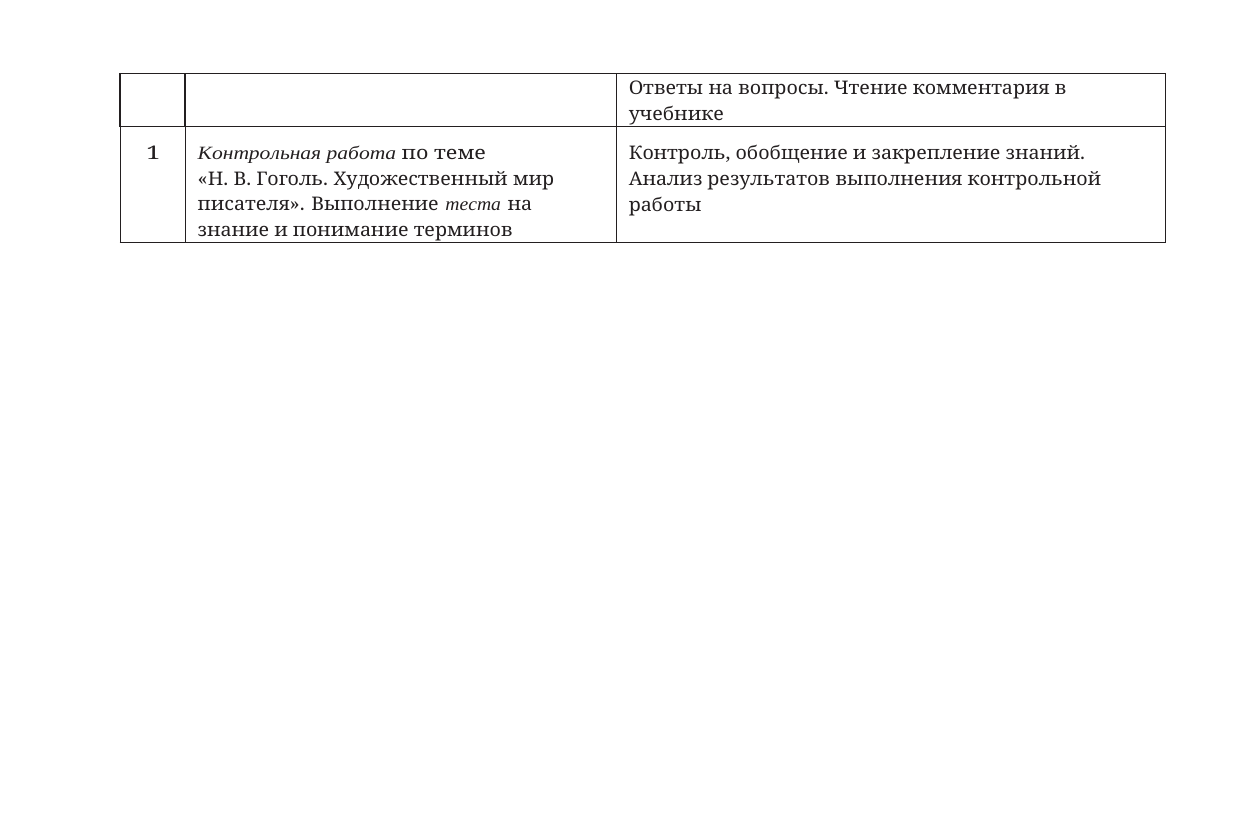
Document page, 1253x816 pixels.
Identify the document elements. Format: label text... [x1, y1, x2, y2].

table_cell 1 [121, 127, 185, 242]
table_cell 2 [121, 74, 184, 126]
table_cell Контроль, обобщение и закрепление знаний. Анализ результатов выполнения контрольной работы [617, 127, 1165, 242]
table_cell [186, 74, 616, 126]
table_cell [617, 74, 1165, 126]
table_cell Контрольная работа по теме «Н. В. Гоголь. Художественный мир писателя». Выполнение теста на знание и понимание терминов [186, 127, 616, 242]
